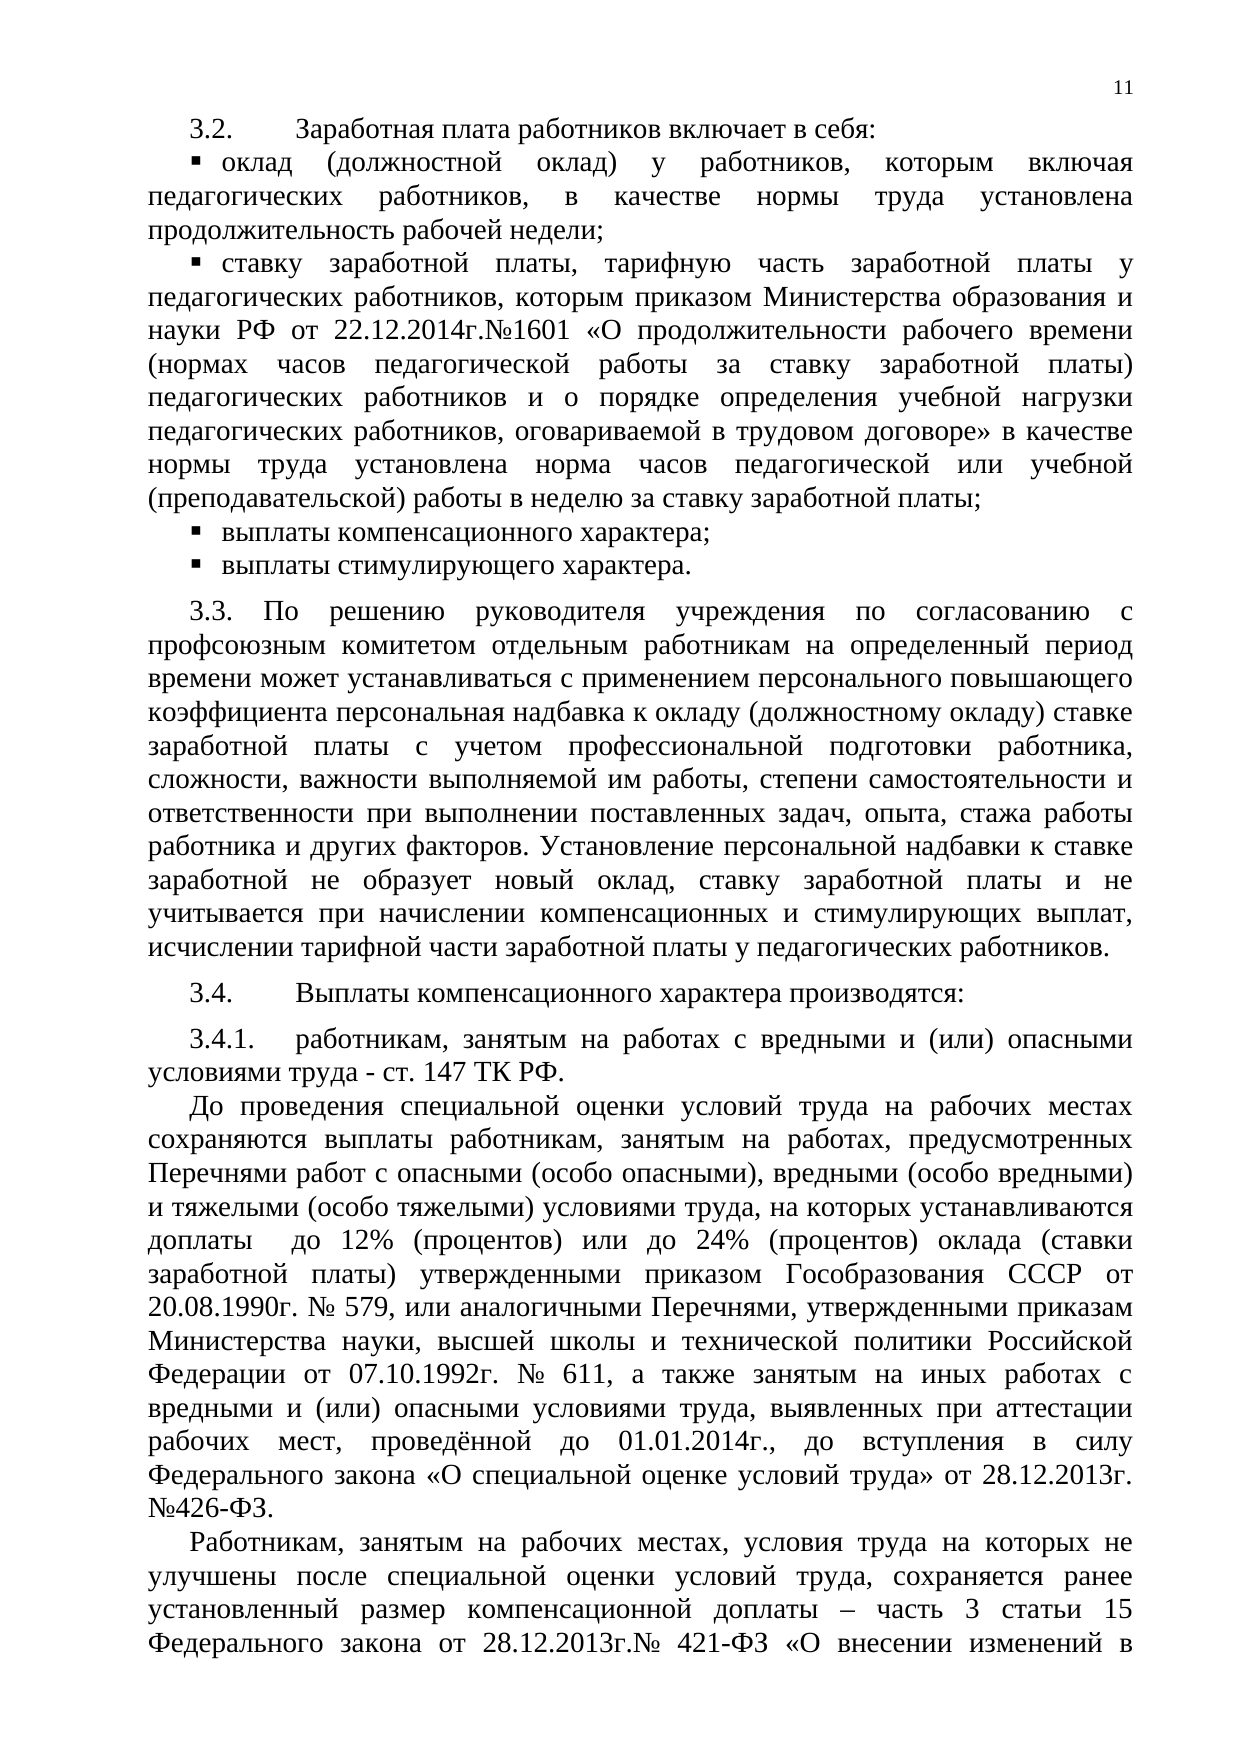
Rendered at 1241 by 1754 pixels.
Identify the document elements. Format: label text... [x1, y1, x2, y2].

list выплаты компенсационного характера; [148, 514, 1134, 547]
list ставку заработной платы, тарифную часть заработной платы у педагогических работников, которым приказом Министерства образования и науки РФ от 22.12.2014г.№1601 «О продолжительности рабочего времени (нормах часов педагогической работы за ставку заработной платы) педагогических работников и о порядке определения учебной нагрузки педагогических работников, оговариваемой в трудовом договоре» в качестве нормы труда установлена норма часов педагогической или учебной (преподавательской) работы в неделю за ставку заработной платы; [148, 245, 1134, 514]
text 3.3. По решению руководителя учреждения по согласованию с профсоюзным комитетом отдельным работникам на определенный период времени может устанавливаться с применением персонального повышающего коэффициента персональная надбавка к окладу (должностному окладу) ставке заработной платы с учетом профессиональной подготовки работника, сложности, важности выполняемой им работы, степени самостоятельности и ответственности при выполнении поставленных задач, опыта, стажа работы работника и других факторов. Установление персональной надбавки к ставке заработной не образует новый оклад, ставку заработной платы и не учитывается при начислении компенсационных и стимулирующих выплат, исчислении тарифной части заработной платы у педагогических работников. [148, 593, 1134, 962]
list До проведения специальной оценки условий труда на рабочих местах сохраняются выплаты работникам, занятым на работах, предусмотренных Перечнями работ с опасными (особо опасными), вредными (особо вредными) и тяжелыми (особо тяжелыми) условиями труда, на которых устанавливаются доплаты до 12% (процентов) или до 24% (процентов) оклада (ставки заработной платы) утвержденными приказом Гособразования СССР от 20.08.1990г. № 579, или аналогичными Перечнями, утвержденными приказам Министерства науки, высшей школы и технической политики Российской Федерации от 07.10.1992г. № 611, а также занятым на иных работах с вредными и (или) опасными условиями труда, выявленных при аттестации рабочих мест, проведённой до 01.01.2014г., до вступления в силу Федерального закона «О специальной оценке условий труда» от 28.12.2013г. №426-ФЗ. [148, 1088, 1134, 1524]
list Заработная плата работников включает в себя: [148, 111, 1134, 144]
list Выплаты компенсационного характера производятся: [148, 975, 1134, 1008]
list работникам, занятым на работах с вредными и (или) опасными условиями труда - ст. 147 ТК РФ. [148, 1021, 1134, 1088]
list оклад (должностной оклад) у работников, которым включая педагогических работников, в качестве нормы труда установлена продолжительность рабочей недели; [148, 144, 1134, 245]
list выплаты стимулирующего характера. [148, 547, 1134, 581]
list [148, 1524, 1134, 1658]
